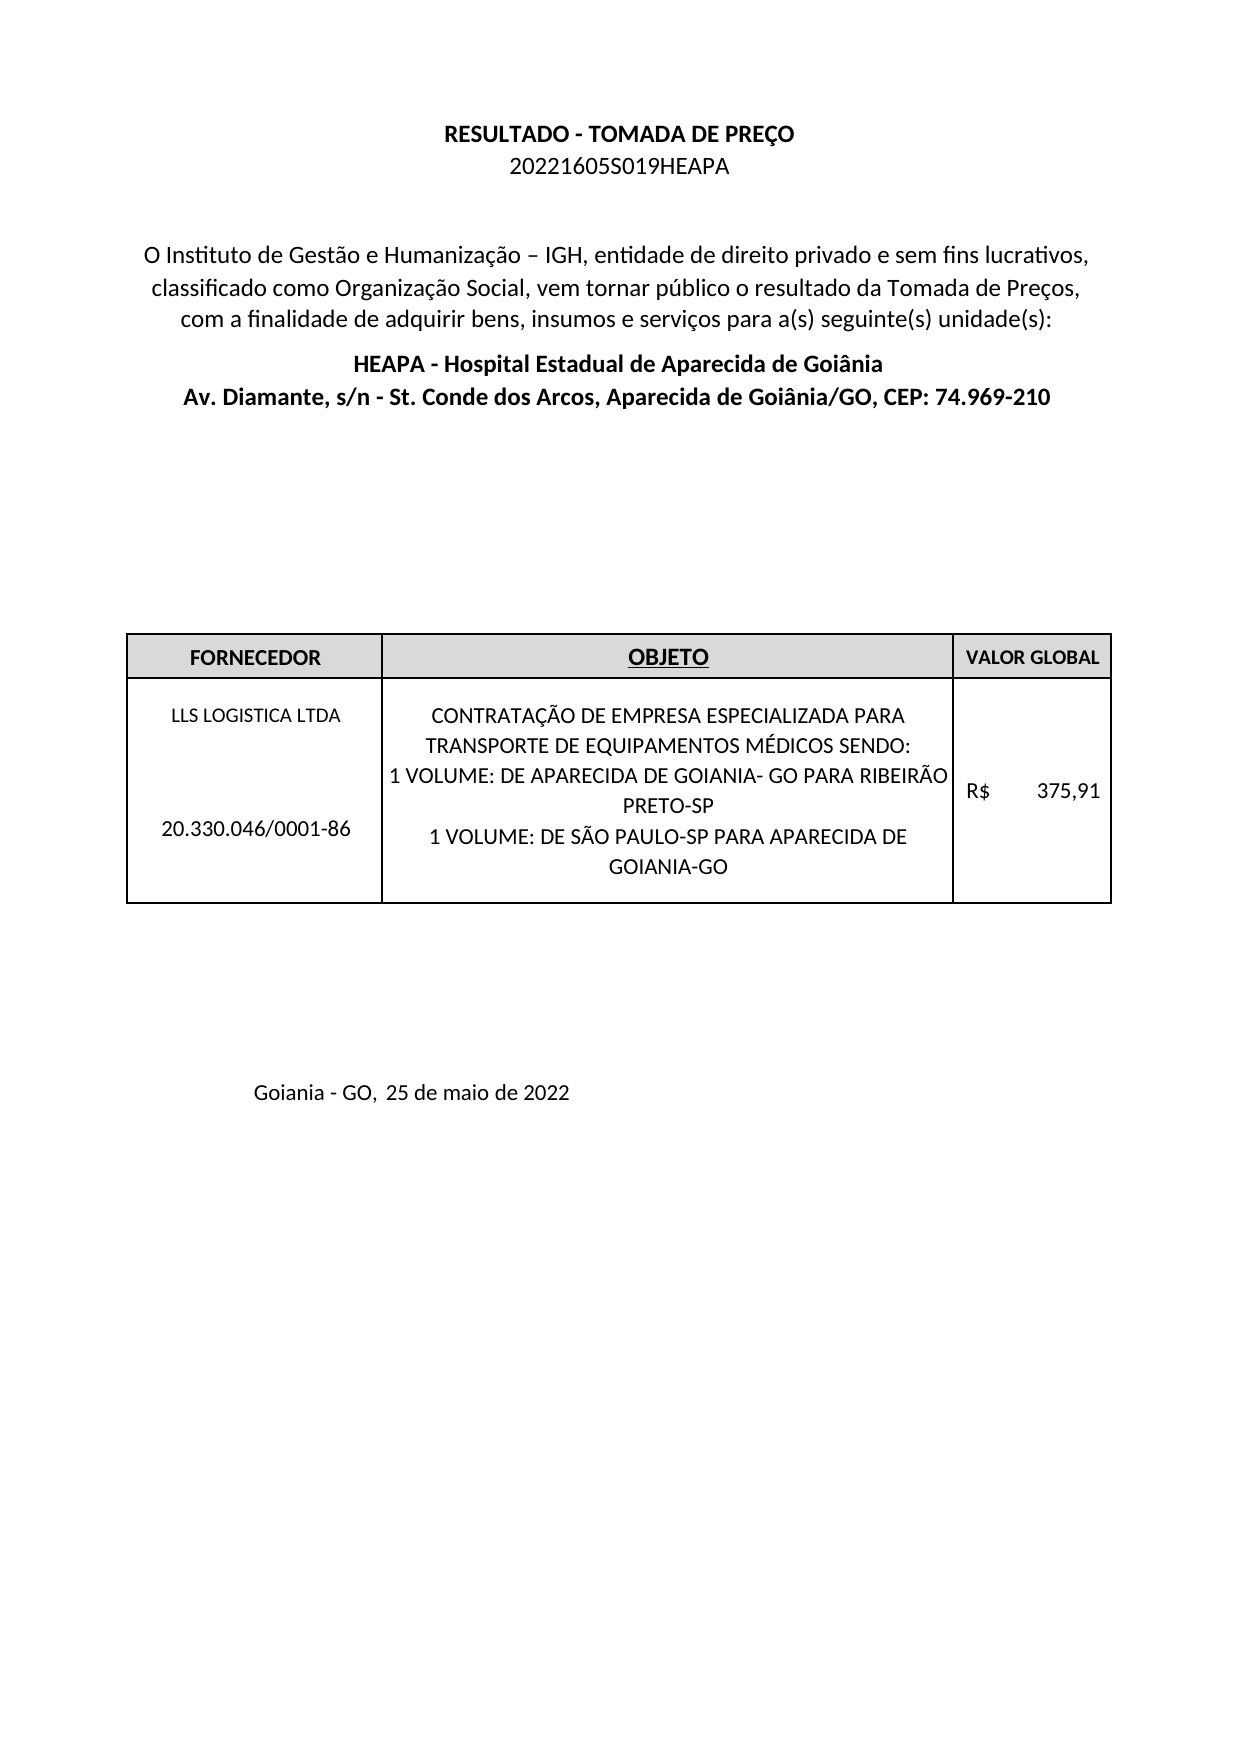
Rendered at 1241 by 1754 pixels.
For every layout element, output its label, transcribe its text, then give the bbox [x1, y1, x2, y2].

table_header OBJETO [383, 635, 952, 677]
table_cell LLS LOGISTICA LTDA 20.330.046/0001-86 [128, 679, 381, 902]
subtitle HEAPA - Hospital Estadual de Aparecida de Goiânia [143, 349, 1093, 379]
table_header FORNECEDOR [128, 635, 381, 677]
text O Instituto de Gestão e Humanização – IGH, entidade de direito privado e sem fins lucrativos, classificado como Organização Social, vem tornar público o resultado da Tomada de Preços, com a finalidade de adquirir bens, insumos e serviços para a(s) seguinte(s) unidade(s): [143, 240, 1090, 334]
table_cell R$ 375,91 [954, 679, 1110, 902]
text 20221605S019HEAPA [143, 150, 1096, 180]
subtitle RESULTADO - TOMADA DE PREÇO [143, 118, 1096, 149]
table_cell CONTRATAÇÃO DE EMPRESA ESPECIALIZADA PARA TRANSPORTE DE EQUIPAMENTOS MÉDICOS SENDO: 1 VOLUME: DE APARECIDA DE GOIANIA- GO PARA RIBEIRÃO PRETO-SP 1 VOLUME: DE SÃO PAULO-SP PARA APARECIDA DE GOIANIA-GO [383, 679, 952, 902]
text Av. Diamante, s/n - St. Conde dos Arcos, Aparecida de Goiânia/GO, CEP: 74.969-210 [143, 381, 1091, 412]
text Goiania - GO, 25 de maio de 2022 [254, 1078, 1123, 1107]
table_header VALOR GLOBAL [954, 635, 1110, 677]
